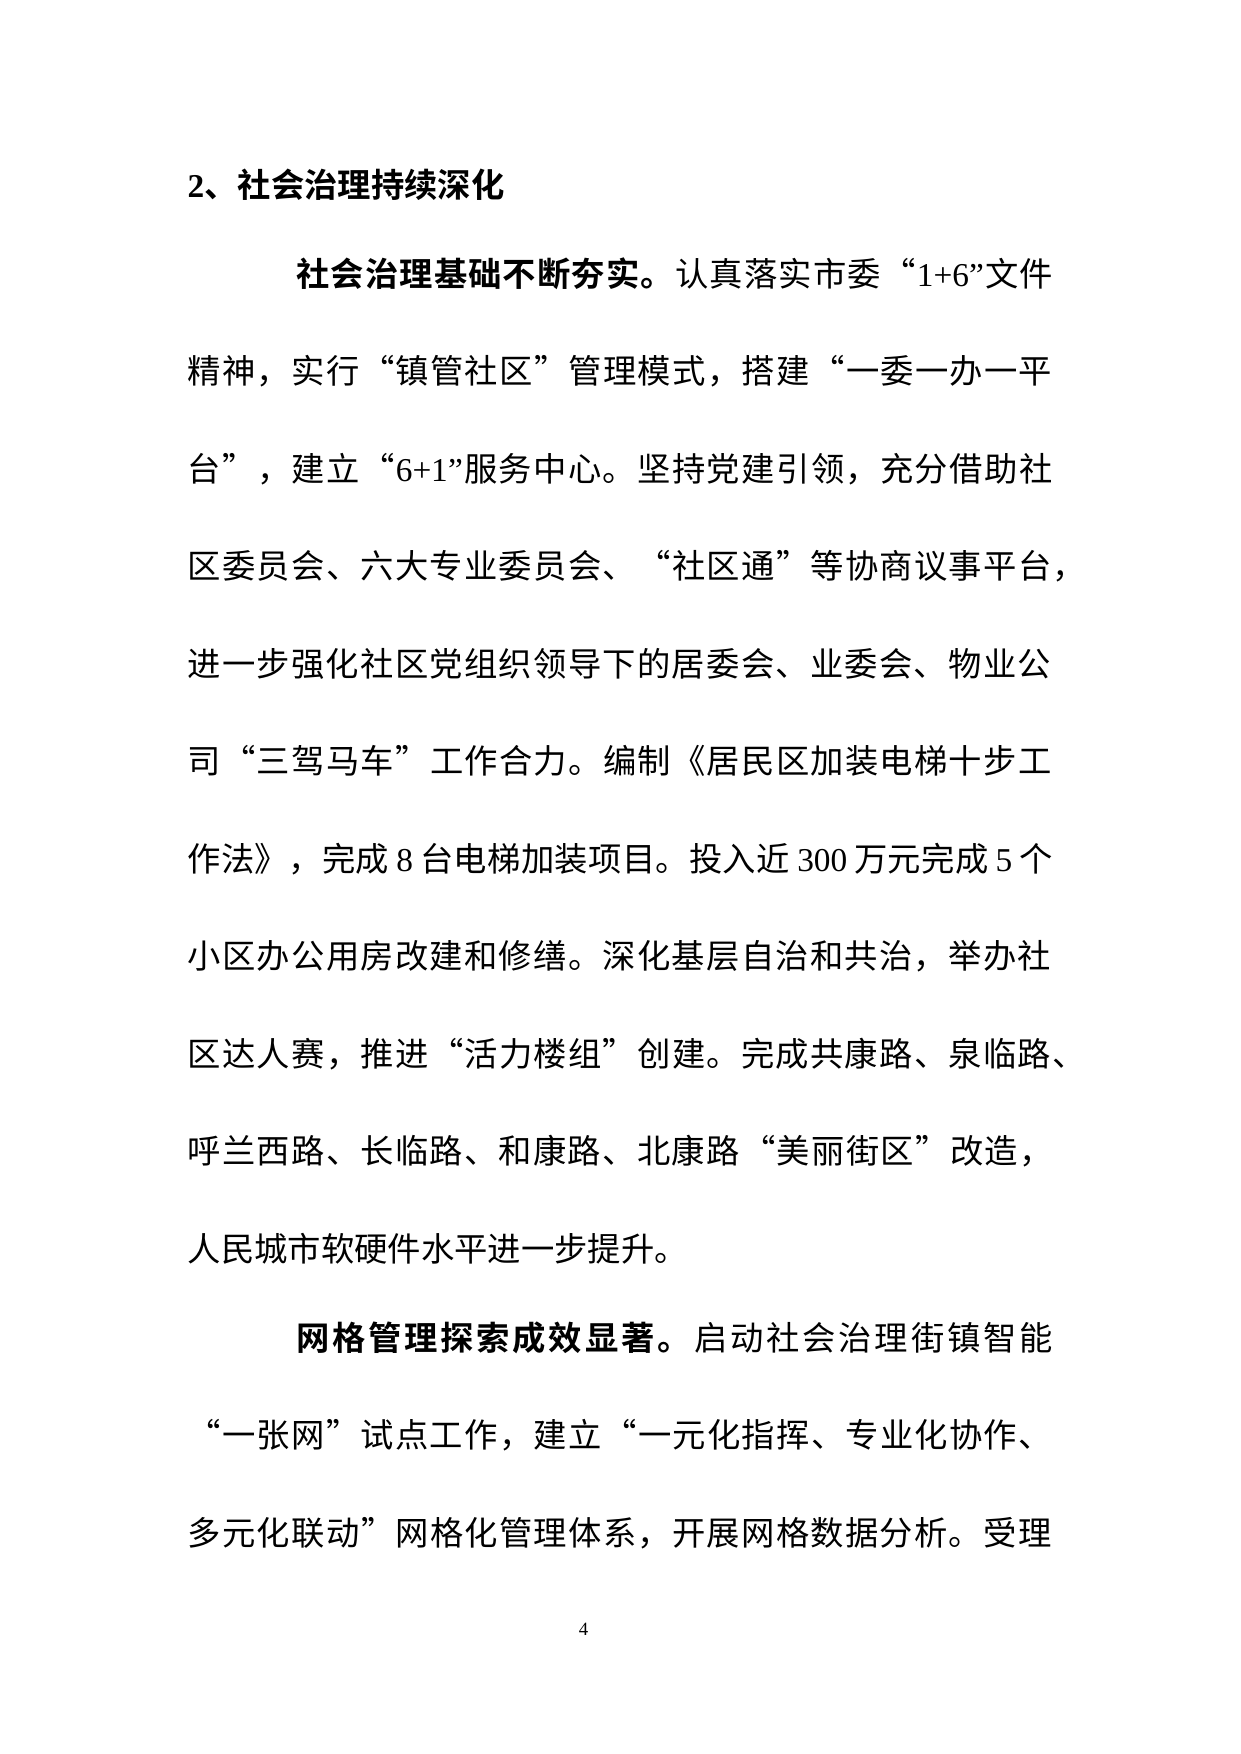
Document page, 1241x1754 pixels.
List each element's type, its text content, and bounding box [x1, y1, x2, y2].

text 社会治理基础不断夯实。认真落实市委“1+6”文件精神，实行“镇管社区”管理模式，搭建“一委一办一平台”，建立“6+1”服务中心。坚持党建引领，充分借助社区委员会、六大专业委员会、“社区通”等协商议事平台，进一步强化社区党组织领导下的居委会、业委会、物业公司“三驾马车”工作合力。编制《居民区加装电梯十步工作法》，完成8台电梯加装项目。投入近300万元完成5个小区办公用房改建和修缮。深化基层自治和共治，举办社区达人赛，推进“活力楼组”创建。完成共康路、泉临路、呼兰西路、长临路、和康路、北康路“美丽街区”改造，人民城市软硬件水平进一步提升。 [187, 239, 1053, 1279]
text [187, 1303, 1053, 1563]
subtitle 2、社会治理持续深化 [187, 150, 1053, 215]
